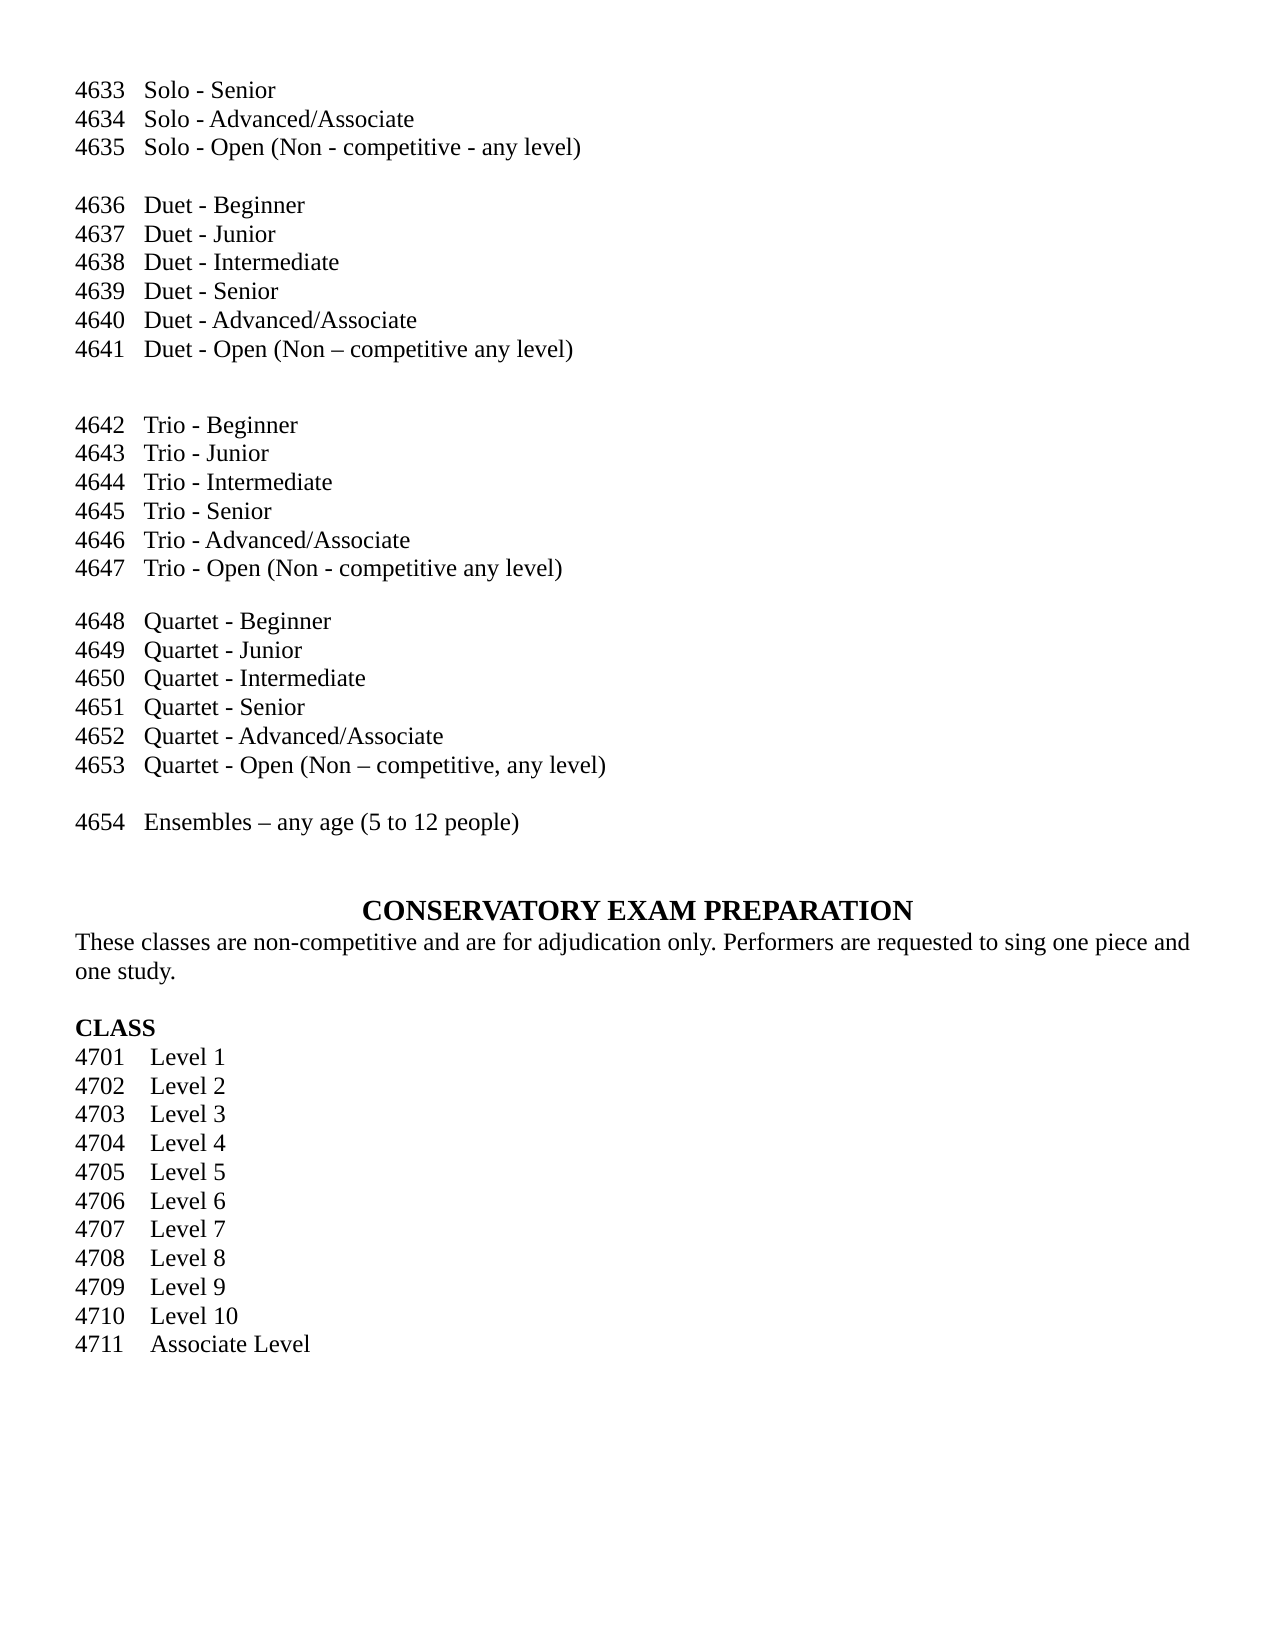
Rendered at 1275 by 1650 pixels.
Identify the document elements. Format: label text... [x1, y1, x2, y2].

text 4633 Solo - Senior [75, 75, 1200, 104]
text 4704 Level 4 [75, 1128, 1200, 1157]
text 4639 Duet - Senior [75, 276, 1200, 305]
text 4634 Solo - Advanced/Associate [75, 104, 1200, 132]
text 4701 Level 1 [75, 1042, 1200, 1071]
text 4653 Quartet - Open (Non – competitive, any level) [75, 750, 1200, 778]
text 4654 Ensembles – any age (5 to 12 people) [75, 807, 1200, 836]
text 4709 Level 9 [75, 1272, 1200, 1301]
text 4705 Level 5 [75, 1157, 1200, 1186]
text 4647 Trio - Open (Non - competitive any level) [75, 553, 1200, 582]
text 4642 Trio - Beginner [75, 410, 1200, 438]
text CONSERVATORY EXAM PREPARATION [75, 893, 1200, 927]
text 4707 Level 7 [75, 1214, 1200, 1243]
text 4635 Solo - Open (Non - competitive - any level) [75, 132, 1200, 161]
text 4650 Quartet - Intermediate [75, 663, 1200, 692]
text 4636 Duet - Beginner [75, 190, 1200, 219]
text 4708 Level 8 [75, 1243, 1200, 1272]
text 4644 Trio - Intermediate [75, 467, 1200, 496]
text 4702 Level 2 [75, 1071, 1200, 1099]
text 4711 Associate Level [75, 1329, 1200, 1358]
text 4638 Duet - Intermediate [75, 247, 1200, 276]
text 4703 Level 3 [75, 1099, 1200, 1128]
text 4645 Trio - Senior [75, 496, 1200, 525]
text CLASS [75, 1013, 1200, 1042]
text 4706 Level 6 [75, 1186, 1200, 1214]
text 4646 Trio - Advanced/Associate [75, 525, 1200, 553]
text 4710 Level 10 [75, 1301, 1200, 1329]
text 4649 Quartet - Junior [75, 635, 1200, 663]
text 4643 Trio - Junior [75, 438, 1200, 467]
text 4637 Duet - Junior [75, 219, 1200, 247]
text 4651 Quartet - Senior [75, 692, 1200, 721]
text 4652 Quartet - Advanced/Associate [75, 721, 1200, 750]
text These classes are non-competitive and are for adjudication only. Performers are requested to sing one piece and one study. [75, 927, 1200, 984]
text 4648 Quartet - Beginner [75, 606, 1200, 635]
text 4641 Duet - Open (Non – competitive any level) [75, 334, 1200, 362]
text 4640 Duet - Advanced/Associate [75, 305, 1200, 334]
